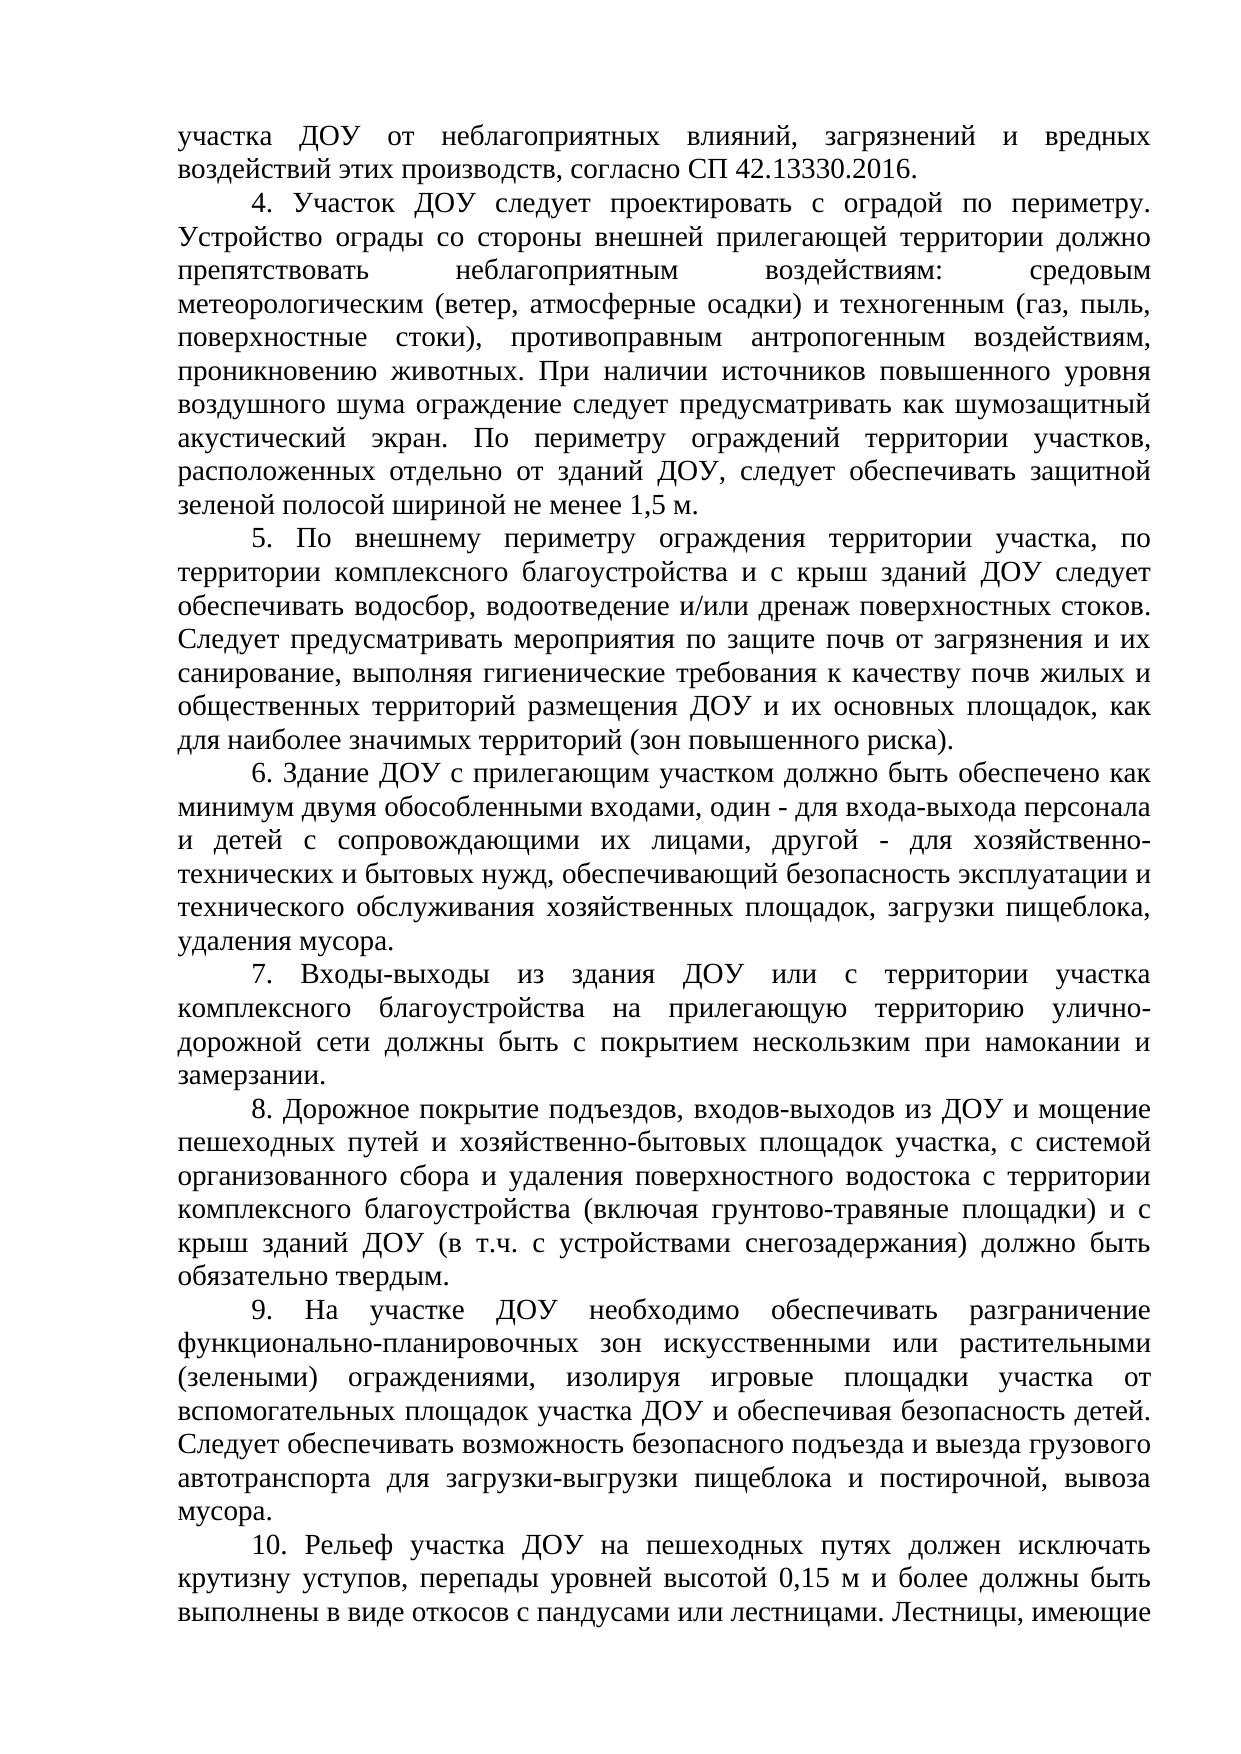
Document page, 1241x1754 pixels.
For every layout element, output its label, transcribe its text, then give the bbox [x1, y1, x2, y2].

text 8. Дорожное покрытие подъездов, входов-выходов из ДОУ и мощение пешеходных путей и хозяйственно-бытовых площадок участка, с системой организованного сбора и удаления поверхностного водостока с территории комплексного благоустройства (включая грунтово-травяные площадки) и с крыш зданий ДОУ (в т.ч. с устройствами снегозадержания) должно быть обязательно твердым. [177, 1091, 1152, 1292]
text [177, 118, 1152, 185]
text 9. На участке ДОУ необходимо обеспечивать разграничение функционально-планировочных зон искусственными или растительными (зелеными) ограждениями, изолируя игровые площадки участка от вспомогательных площадок участка ДОУ и обеспечивая безопасность детей. Следует обеспечивать возможность безопасного подъезда и выезда грузового автотранспорта для загрузки-выгрузки пищеблока и постирочной, вывоза мусора. [177, 1292, 1152, 1527]
text 4. Участок ДОУ следует проектировать с оградой по периметру. Устройство ограды со стороны внешней прилегающей территории должно препятствовать неблагоприятным воздействиям: средовым метеорологическим (ветер, атмосферные осадки) и техногенным (газ, пыль, поверхностные стоки), противоправным антропогенным воздействиям, проникновению животных. При наличии источников повышенного уровня воздушного шума ограждение следует предусматривать как шумозащитный акустический экран. По периметру ограждений территории участков, расположенных отдельно от зданий ДОУ, следует обеспечивать защитной зеленой полосой шириной не менее 1,5 м. [177, 185, 1152, 521]
text 7. Входы-выходы из здания ДОУ или с территории участка комплексного благоустройства на прилегающую территорию улично-дорожной сети должны быть с покрытием нескользким при намокании и замерзании. [177, 957, 1152, 1091]
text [177, 1527, 1152, 1627]
text 6. Здание ДОУ с прилегающим участком должно быть обеспечено как минимум двумя обособленными входами, один - для входа-выхода персонала и детей с сопровождающими их лицами, другой - для хозяйственно-технических и бытовых нужд, обеспечивающий безопасность эксплуатации и технического обслуживания хозяйственных площадок, загрузки пищеблока, удаления мусора. [177, 755, 1152, 957]
text 5. По внешнему периметру ограждения территории участка, по территории комплексного благоустройства и с крыш зданий ДОУ следует обеспечивать водосбор, водоотведение и/или дренаж поверхностных стоков. Следует предусматривать мероприятия по защите почв от загрязнения и их санирование, выполняя гигиенические требования к качеству почв жилых и общественных территорий размещения ДОУ и их основных площадок, как для наиболее значимых территорий (зон повышенного риска). [177, 521, 1152, 755]
